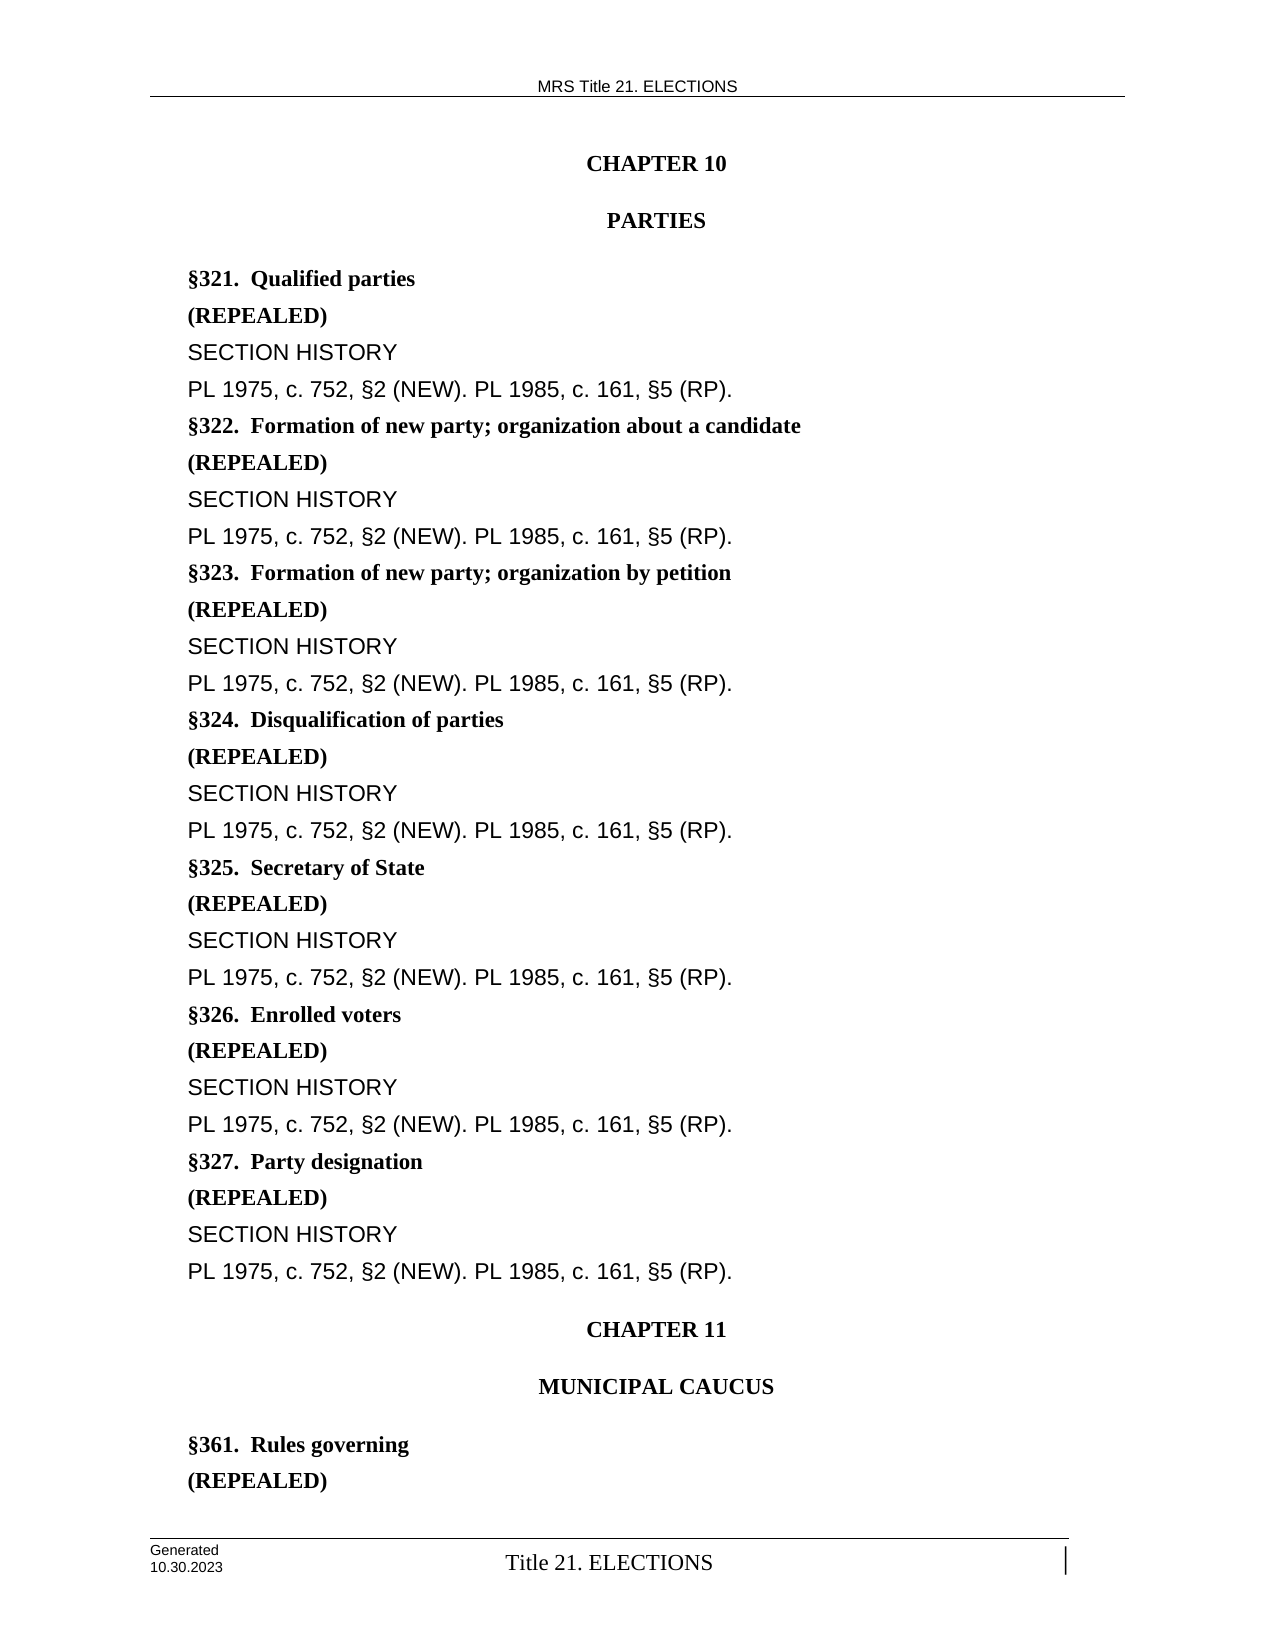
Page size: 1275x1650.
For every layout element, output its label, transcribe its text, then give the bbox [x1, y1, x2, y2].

text SECTION HISTORY [187, 633, 1125, 659]
text SECTION HISTORY [187, 1074, 1125, 1101]
text (REPEALED) [187, 1184, 1125, 1211]
text CHAPTER 11 [187, 1316, 1125, 1342]
text PL 1975, c. 752, §2 (NEW). PL 1985, c. 161, §5 (RP). [187, 523, 1125, 549]
text PL 1975, c. 752, §2 (NEW). PL 1985, c. 161, §5 (RP). [187, 1258, 1125, 1284]
text §361. Rules governing [187, 1431, 1125, 1457]
text SECTION HISTORY [187, 780, 1125, 806]
text PARTIES [187, 208, 1125, 234]
text §326. Enrolled voters [187, 1001, 1125, 1027]
text §323. Formation of new party; organization by petition [187, 559, 1125, 586]
text §327. Party designation [187, 1148, 1125, 1174]
text SECTION HISTORY [187, 1221, 1125, 1248]
text PL 1975, c. 752, §2 (NEW). PL 1985, c. 161, §5 (RP). [187, 1111, 1125, 1137]
text (REPEALED) [187, 743, 1125, 769]
text (REPEALED) [187, 596, 1125, 622]
text PL 1975, c. 752, §2 (NEW). PL 1985, c. 161, §5 (RP). [187, 964, 1125, 990]
text (REPEALED) [187, 1468, 1125, 1494]
text CHAPTER 10 [187, 150, 1125, 176]
text PL 1975, c. 752, §2 (NEW). PL 1985, c. 161, §5 (RP). [187, 670, 1125, 696]
text §322. Formation of new party; organization about a candidate [187, 412, 1125, 439]
text MUNICIPAL CAUCUS [187, 1373, 1125, 1399]
text §324. Disqualification of parties [187, 706, 1125, 733]
text §325. Secretary of State [187, 853, 1125, 880]
text PL 1975, c. 752, §2 (NEW). PL 1985, c. 161, §5 (RP). [187, 817, 1125, 843]
text SECTION HISTORY [187, 486, 1125, 512]
text §321. Qualified parties [187, 265, 1125, 292]
text (REPEALED) [187, 302, 1125, 328]
text (REPEALED) [187, 1037, 1125, 1064]
text (REPEALED) [187, 890, 1125, 917]
text SECTION HISTORY [187, 927, 1125, 953]
text (REPEALED) [187, 449, 1125, 475]
text PL 1975, c. 752, §2 (NEW). PL 1985, c. 161, §5 (RP). [187, 376, 1125, 402]
text SECTION HISTORY [187, 339, 1125, 365]
